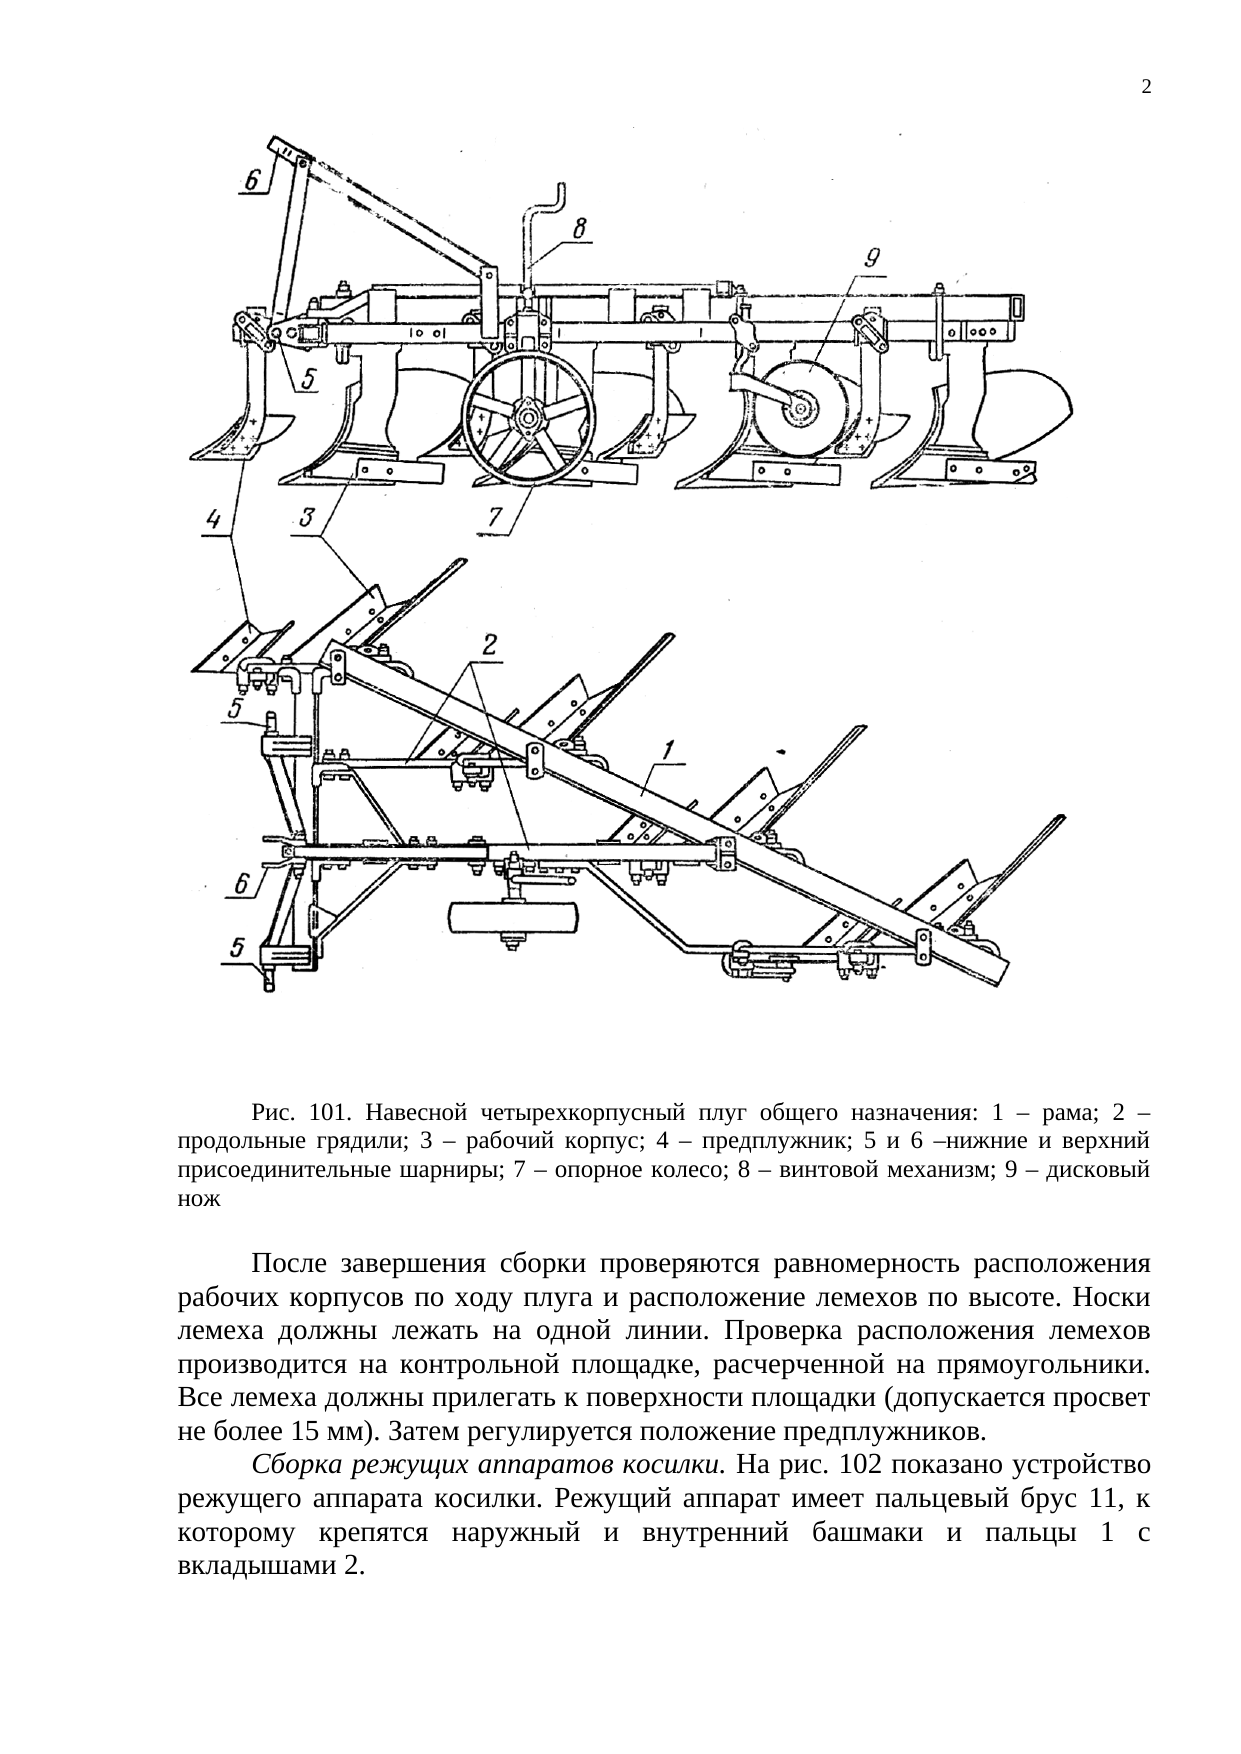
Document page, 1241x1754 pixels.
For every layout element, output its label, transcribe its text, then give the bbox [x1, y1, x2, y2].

text Сборка режущих аппаратов косилки. На рис. 102 показано устройство режущего аппарата косилки. Режущий аппарат имеет пальцевый брус 11, к которому крепятся наружный и внутренний башмаки и пальцы 1 с вкладышами 2. [177, 1447, 1152, 1581]
subtitle После завершения сборки проверяются равномерность расположения рабочих корпусов по ходу плуга и расположение лемехов по высоте. Носки лемеха должны лежать на одной линии. Проверка расположения лемехов производится на контрольной площадке, расчерченной на прямоугольники. Все лемеха должны прилегать к поверхности площадки (допускается просвет не более 15 мм). Затем регулируется положение предплужников. [177, 1245, 1152, 1447]
subtitle Рис. 101. Навесной четырехкорпусный плуг общего назначения: 1 – рама; 2 – продольные грядили; 3 – рабочий корпус; 4 – предплужник; 5 и 6 –нижние и верхний присоединительные шарниры; 7 – опорное колесо; 8 – винтовой механизм; 9 – дисковый нож [177, 1097, 1152, 1212]
picture [177, 121, 1086, 1006]
